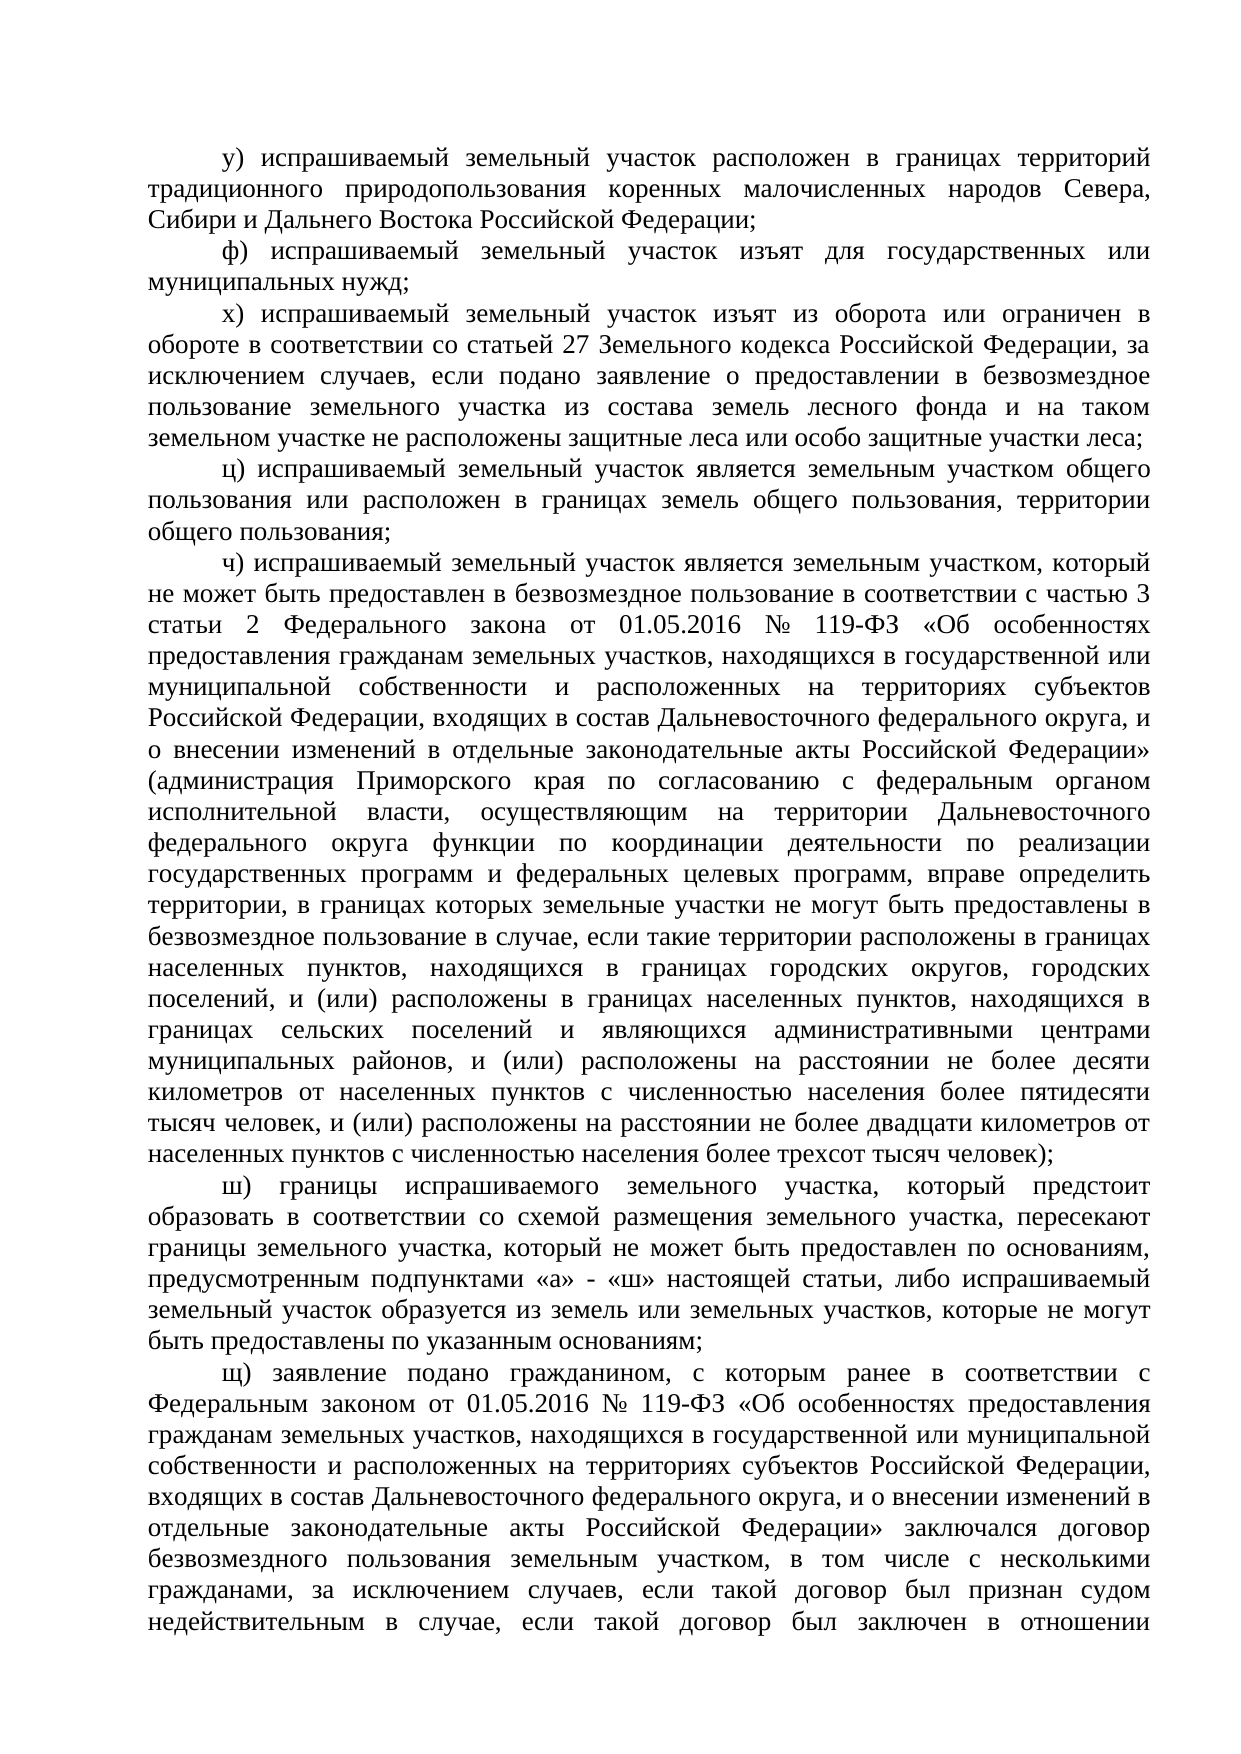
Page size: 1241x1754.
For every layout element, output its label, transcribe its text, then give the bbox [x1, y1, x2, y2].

text ц) испрашиваемый земельный участок является земельным участком общего пользования или расположен в границах земель общего пользования, территории общего пользования; [148, 452, 1152, 546]
text х) испрашиваемый земельный участок изъят из оборота или ограничен в обороте в соответствии со статьей 27 Земельного кодекса Российской Федерации, за исключением случаев, если подано заявление о предоставлении в безвозмездное пользование земельного участка из состава земель лесного фонда и на таком земельном участке не расположены защитные леса или особо защитные участки леса; [148, 297, 1152, 452]
text у) испрашиваемый земельный участок расположен в границах территорий традиционного природопользования коренных малочисленных народов Севера, Сибири и Дальнего Востока Российской Федерации; [148, 141, 1152, 234]
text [148, 1356, 1152, 1636]
text ш) границы испрашиваемого земельного участка, который предстоит образовать в соответствии со схемой размещения земельного участка, пересекают границы земельного участка, который не может быть предоставлен по основаниям, предусмотренным подпунктами «а» - «ш» настоящей статьи, либо испрашиваемый земельный участок образуется из земель или земельных участков, которые не могут быть предоставлены по указанным основаниям; [148, 1169, 1152, 1356]
text ф) испрашиваемый земельный участок изъят для государственных или муниципальных нужд; [148, 234, 1152, 297]
text ч) испрашиваемый земельный участок является земельным участком, который не может быть предоставлен в безвозмездное пользование в соответствии с частью 3 статьи 2 Федерального закона от 01.05.2016 № 119-ФЗ «Об особенностях предоставления гражданам земельных участков, находящихся в государственной или муниципальной собственности и расположенных на территориях субъектов Российской Федерации, входящих в состав Дальневосточного федерального округа, и о внесении изменений в отдельные законодательные акты Российской Федерации» (администрация Приморского края по согласованию с федеральным органом исполнительной власти, осуществляющим на территории Дальневосточного федерального округа функции по координации деятельности по реализации государственных программ и федеральных целевых программ, вправе определить территории, в границах которых земельные участки не могут быть предоставлены в безвозмездное пользование в случае, если такие территории расположены в границах населенных пунктов, находящихся в границах городских округов, городских поселений, и (или) расположены в границах населенных пунктов, находящихся в границах сельских поселений и являющихся административными центрами муниципальных районов, и (или) расположены на расстоянии не более десяти километров от населенных пунктов с численностью населения более пятидесяти тысяч человек, и (или) расположены на расстоянии не более двадцати километров от населенных пунктов с численностью населения более трехсот тысяч человек); [148, 546, 1152, 1169]
